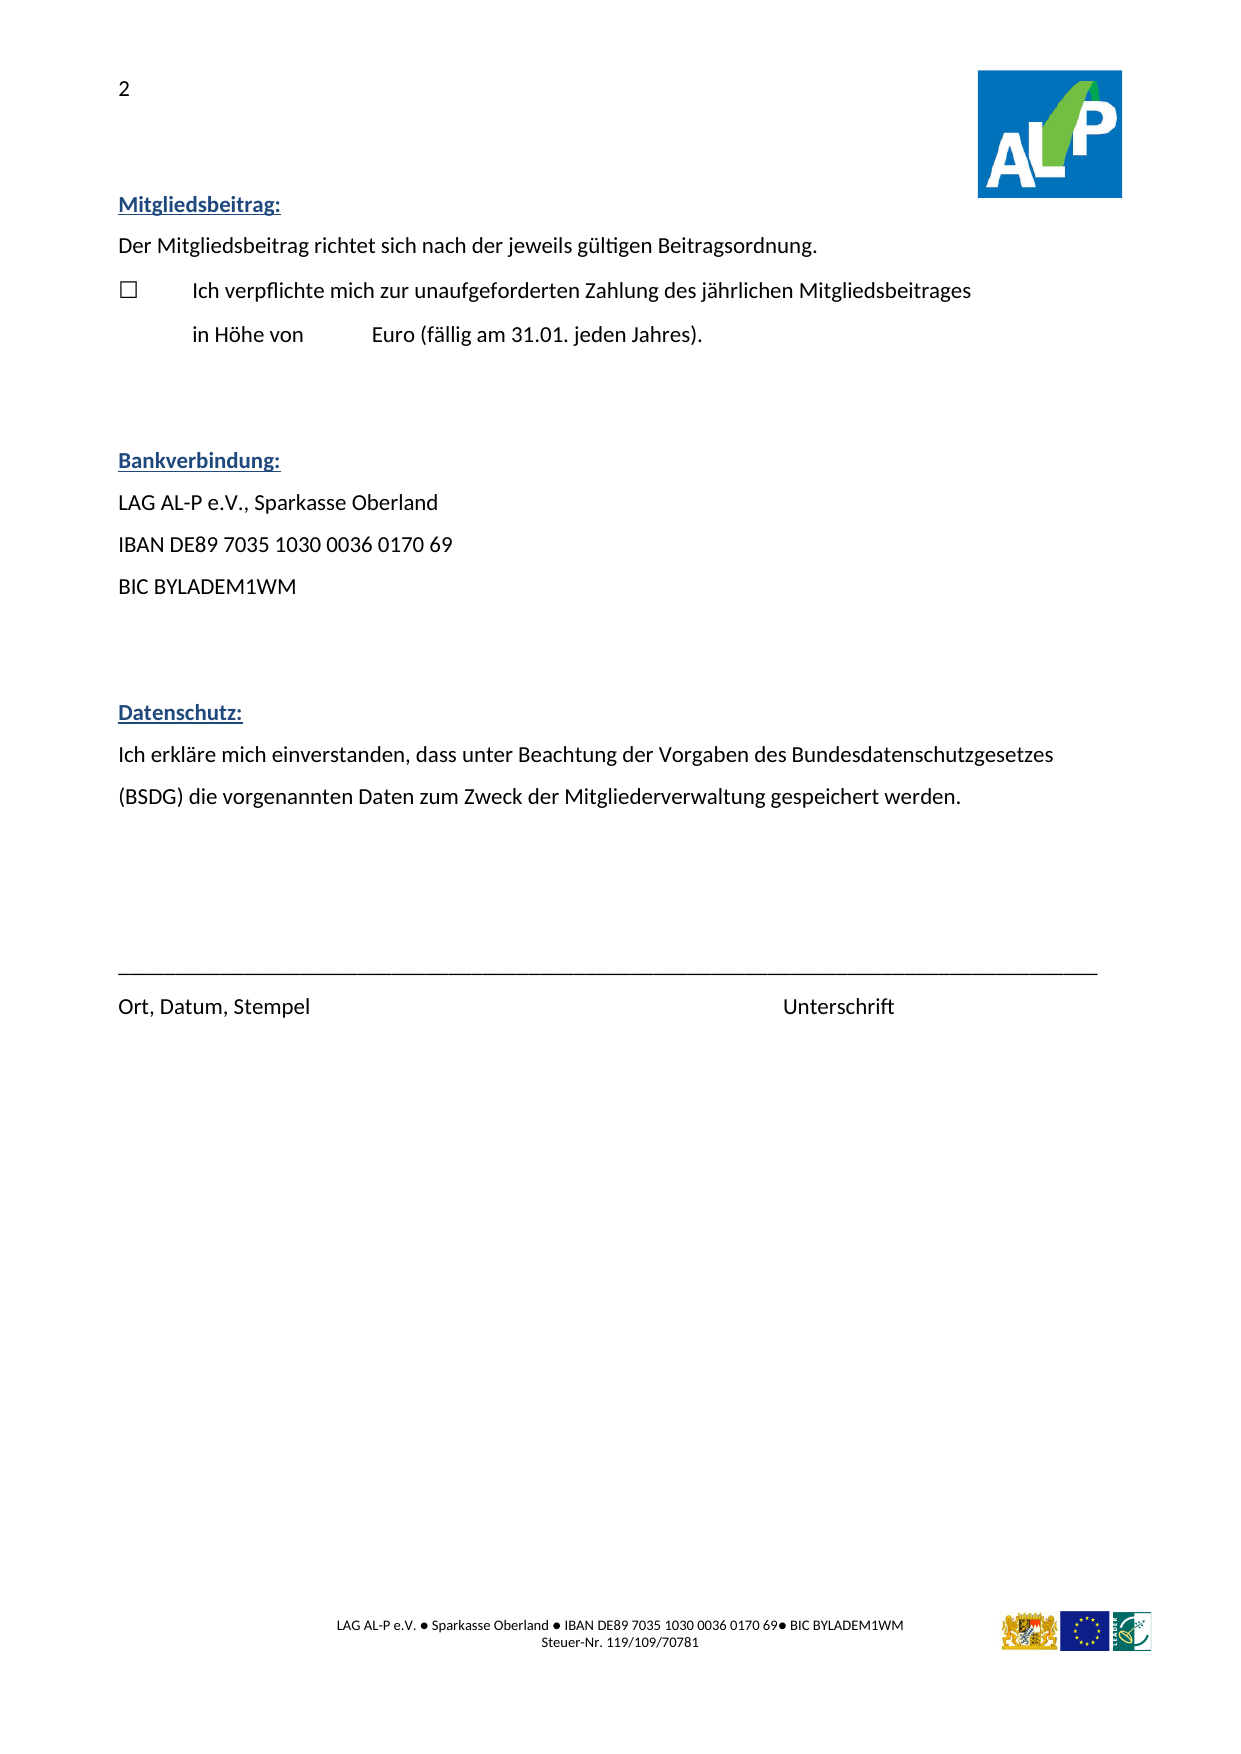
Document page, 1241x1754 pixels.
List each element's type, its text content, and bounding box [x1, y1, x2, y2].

text Datenschutz: [118, 698, 1122, 726]
text BIC BYLADEM1WM [118, 572, 1122, 600]
text Bankverbindung: [118, 446, 1122, 474]
text Ich erkläre mich einverstanden, dass unter Beachtung der Vorgaben des Bundesdatenschutzgesetzes (BSDG) die vorgenannten Daten zum Zweck der Mitgliederverwaltung gespeichert werden. [118, 740, 1122, 810]
picture [999, 1612, 1059, 1651]
text in Höhe von Euro (fällig am 31.01. jeden Jahres). [118, 321, 1122, 348]
text Mitgliedsbeitrag: [118, 190, 1122, 218]
text IBAN DE89 7035 1030 0036 0170 69 [118, 530, 1122, 558]
picture [1113, 1612, 1152, 1651]
text LAG AL-P e.V., Sparkasse Oberland [118, 488, 1122, 516]
text Der Mitgliedsbeitrag richtet sich nach der jeweils gültigen Beitragsordnung. [118, 232, 1122, 260]
text Ort, Datum, Stempel Unterschrift [118, 992, 1122, 1020]
text Ich verpflichte mich zur unaufgeforderten Zahlung des jährlichen Mitgliedsbeitrages [118, 274, 1122, 305]
text ______________________________________________________________________________________ [118, 950, 1122, 978]
picture [977, 69, 1123, 198]
